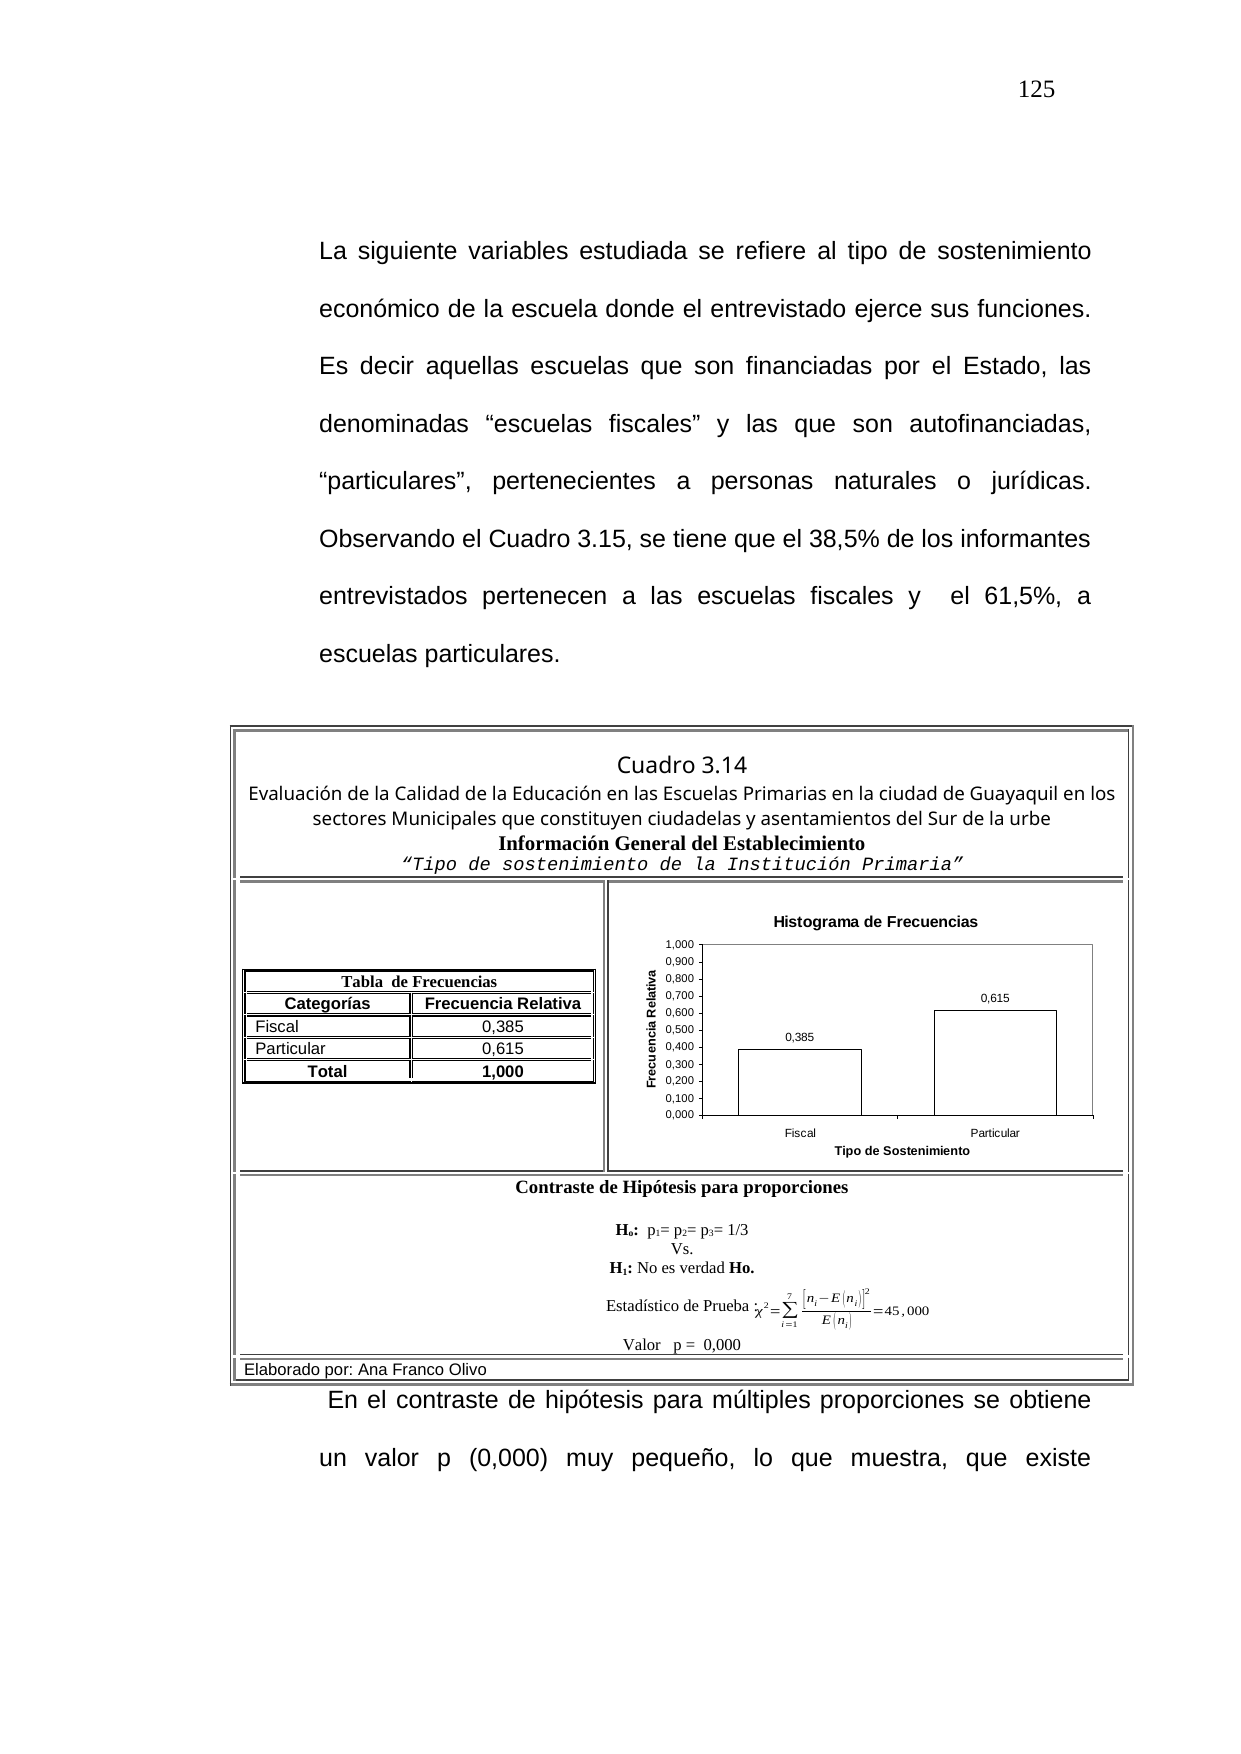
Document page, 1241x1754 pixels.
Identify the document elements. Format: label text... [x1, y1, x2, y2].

table_cell [606, 876, 1131, 1170]
table_cell [233, 876, 606, 1170]
text La siguiente variables estudiada se refiere al tipo de sostenimiento económico de la escuela donde el entrevistado ejerce sus funciones. Es decir aquellas escuelas que son financiadas por el Estado, las denominadas “escuelas fiscales” y las que son autofinanciadas, “particulares”, pertenecientes a personas naturales o jurídicas. Observando el Cuadro 3.15, se tiene que el 38,5% de los informantes entrevistados pertenecen a las escuelas fiscales y el 61,5%, a escuelas particulares. [319, 236, 1092, 667]
table_cell Contraste de Hipótesis para proporciones Ho: p1= p2= p3= 1/3 Vs. H1: No es verdad Ho. Estadístico de Prueba : Valor p = 0,000 [233, 1170, 1131, 1354]
table_header Cuadro 3.14 Evaluación de de en las Escuelas Primarias en la ciudad de Guayaquil en los sectores Municipales que constituyen ciudadelas y asentamientos del Sur de la urbe Información General del Establecimiento “Tipo de sostenimiento de la Institución Primaria” [236, 732, 1128, 876]
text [319, 1386, 1092, 1472]
table_cell Elaborado por: Ana Franco Olivo [233, 1354, 1131, 1379]
